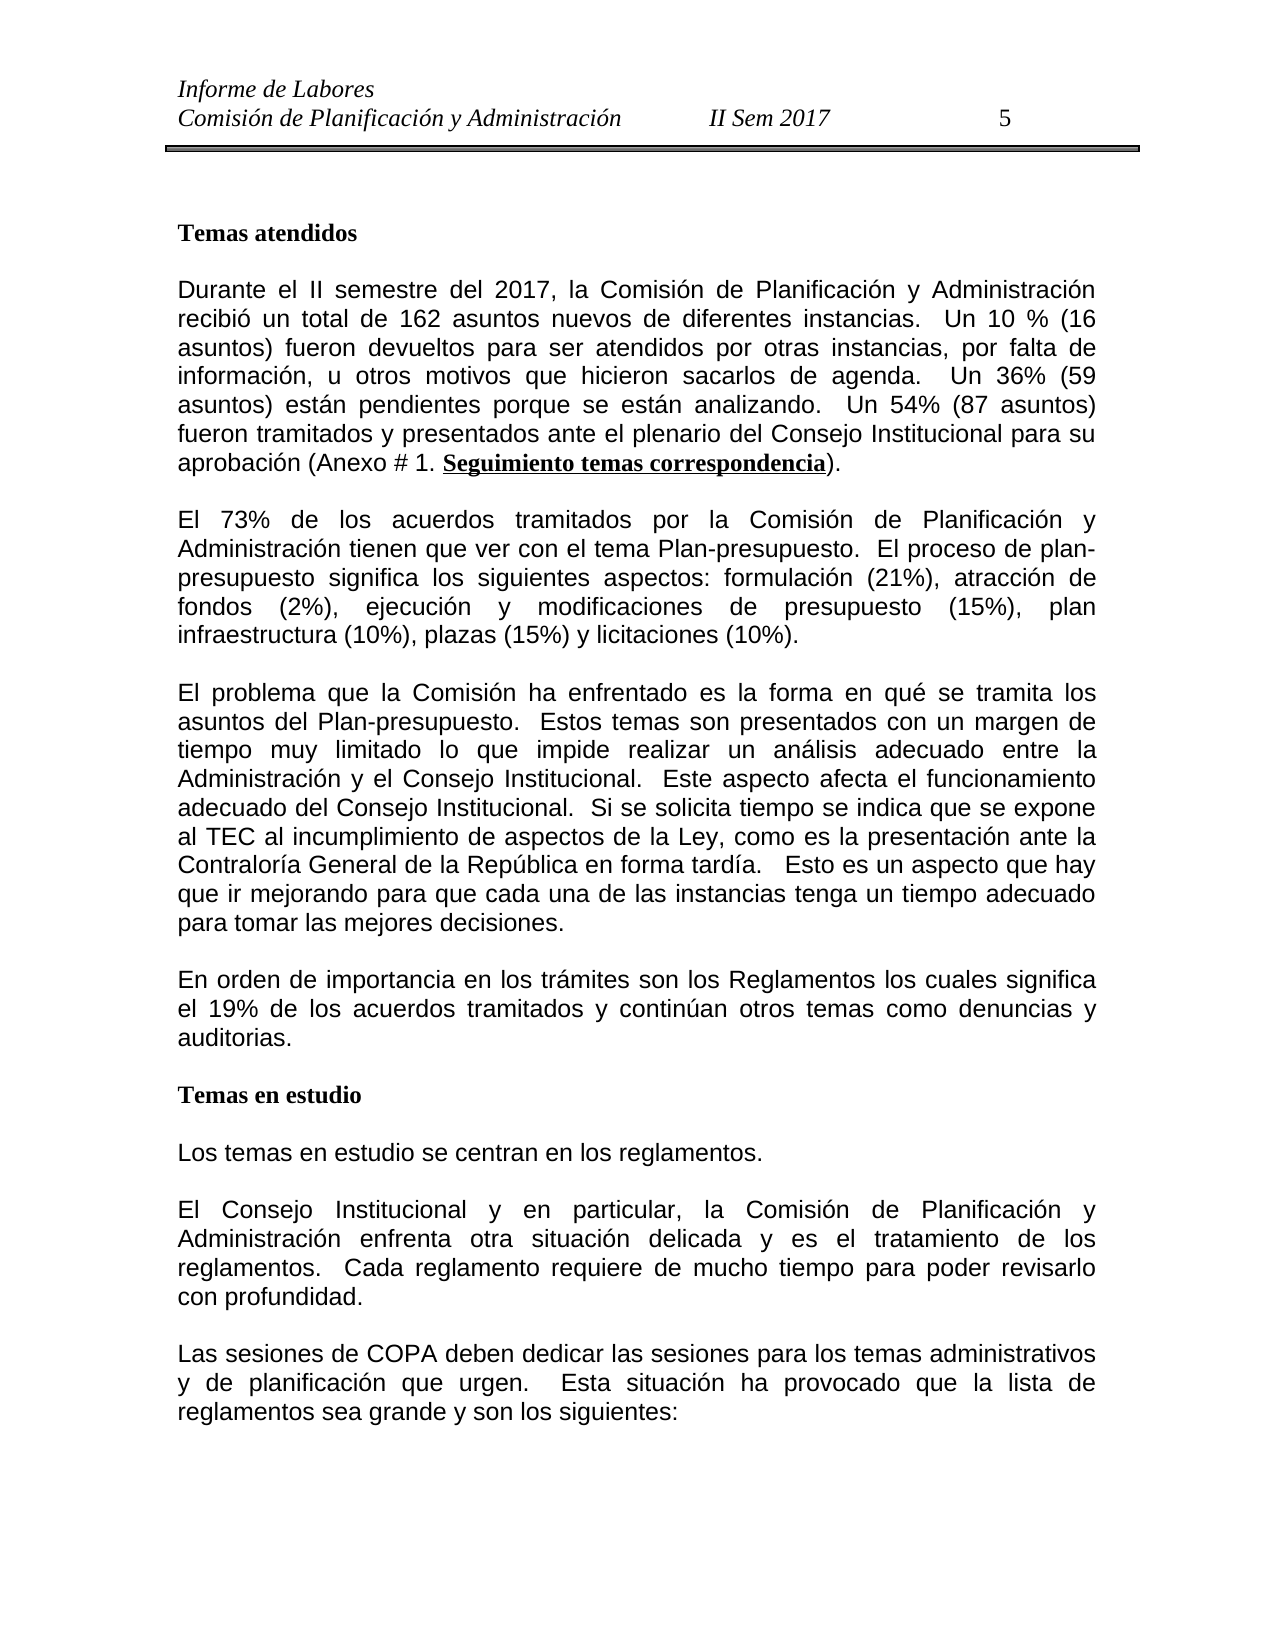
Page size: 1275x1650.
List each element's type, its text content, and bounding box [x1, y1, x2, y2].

text Durante el II semestre del 2017, la Comisión de Planificación y Administración recibió un total de 162 asuntos nuevos de diferentes instancias. Un 10 % (16 asuntos) fueron devueltos para ser atendidos por otras instancias, por falta de información, u otros motivos que hicieron sacarlos de agenda. Un 36% (59 asuntos) están pendientes porque se están analizando. Un 54% (87 asuntos) fueron tramitados y presentados ante el plenario del Consejo Institucional para su aprobación (Anexo # 1. Seguimiento temas correspondencia). [177, 275, 1098, 476]
text Las sesiones de COPA deben dedicar las sesiones para los temas administrativos y de planificación que urgen. Esta situación ha provocado que la lista de reglamentos sea grande y son los siguientes: [177, 1339, 1098, 1425]
text El problema que la Comisión ha enfrentado es la forma en qué se tramita los asuntos del Plan-presupuesto. Estos temas son presentados con un margen de tiempo muy limitado lo que impide realizar un análisis adecuado entre la Administración y el Consejo Institucional. Este aspecto afecta el funcionamiento adecuado del Consejo Institucional. Si se solicita tiempo se indica que se expone al TEC al incumplimiento de aspectos de la Ley, como es la presentación ante la Contraloría General de la República en forma tardía. Esto es un aspecto que hay que ir mejorando para que cada una de las instancias tenga un tiempo adecuado para tomar las mejores decisiones. [177, 678, 1098, 936]
subtitle Temas en estudio [177, 1080, 1098, 1109]
text En orden de importancia en los trámites son los Reglamentos los cuales significa el 19% de los acuerdos tramitados y continúan otros temas como denuncias y auditorias. [177, 965, 1098, 1051]
subtitle Temas atendidos [177, 218, 1098, 246]
picture [167, 147, 1138, 151]
text El Consejo Institucional y en particular, la Comisión de Planificación y Administración enfrenta otra situación delicada y es el tratamiento de los reglamentos. Cada reglamento requiere de mucho tiempo para poder revisarlo con profundidad. [177, 1195, 1098, 1310]
text Los temas en estudio se centran en los reglamentos. [177, 1138, 1098, 1166]
text El 73% de los acuerdos tramitados por la Comisión de Planificación y Administración tienen que ver con el tema Plan-presupuesto. El proceso de plan-presupuesto significa los siguientes aspectos: formulación (21%), atracción de fondos (2%), ejecución y modificaciones de presupuesto (15%), plan infraestructura (10%), plazas (15%) y licitaciones (10%). [177, 505, 1098, 649]
